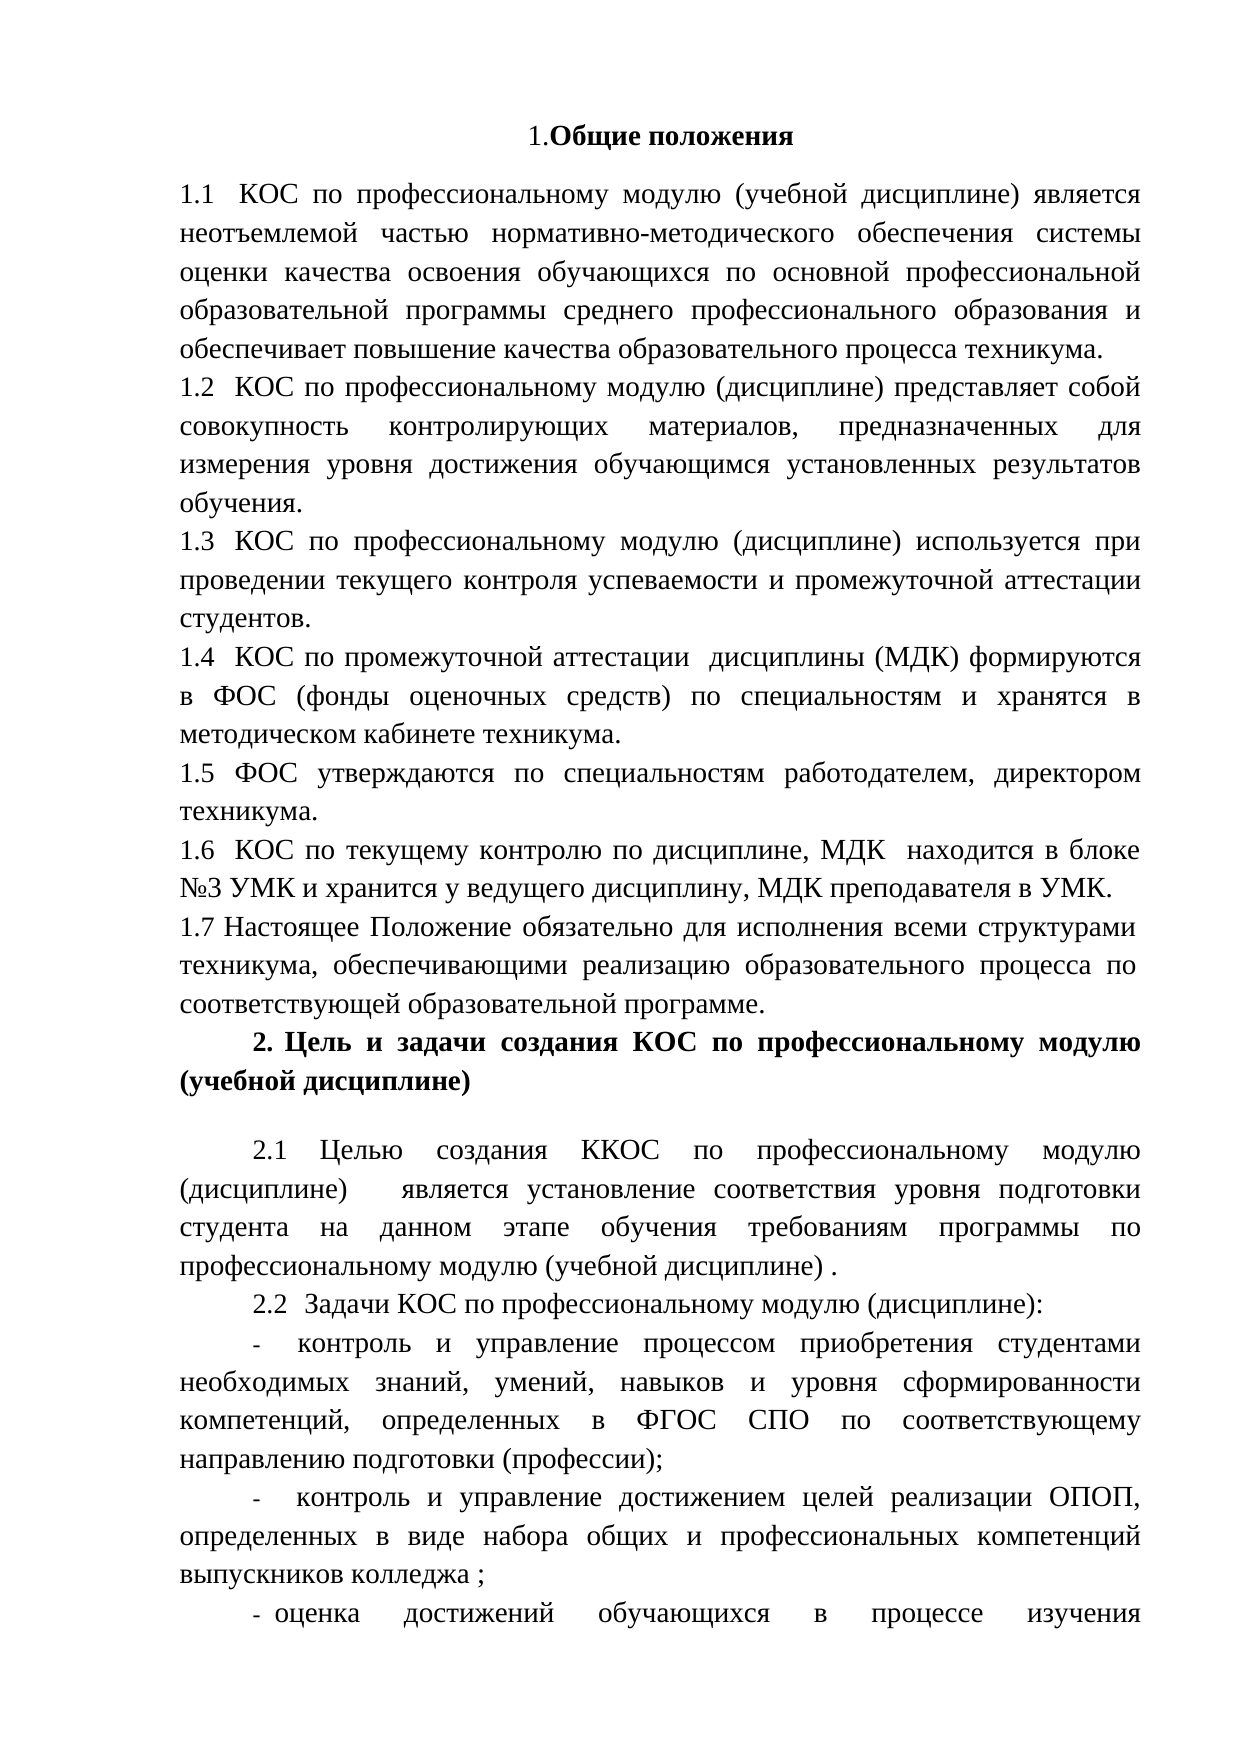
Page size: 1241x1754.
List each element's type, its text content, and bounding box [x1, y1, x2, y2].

list КОС по профессиональному модулю (дисциплине) представляет собой совокупность контролирующих материалов, предназначенных для измерения уровня достижения обучающимся установленных результатов обучения. [179, 369, 1142, 518]
list Целью создания ККОС по профессиональному модулю (дисциплине) является установление соответствия уровня подготовки студента на данном этапе обучения требованиям программы по профессиональному модулю (учебной дисциплине) . [179, 1132, 1142, 1282]
list Цель и задачи создания КОС по профессиональному модулю (учебной дисциплине) [179, 1024, 1142, 1097]
list контроль и управление процессом приобретения студентами необходимых знаний, умений, навыков и уровня сформированности компетенций, определенных в ФГОС СПО по соответствующему направлению подготовки (профессии); [179, 1325, 1142, 1474]
list КОС по текущему контролю по дисциплине, МДК находится в блоке №3 УМК и хранится у ведущего дисциплину, МДК преподавателя в УМК. [179, 832, 1142, 904]
list КОС по профессиональному модулю (учебной дисциплине) является неотъемлемой частью нормативно-методического обеспечения системы оценки качества освоения обучающихся по основной профессиональной образовательной программы среднего профессионального образования и обеспечивает повышение качества образовательного процесса техникума. [179, 177, 1142, 364]
list Настоящее Положение обязательно для исполнения всеми структурами техникума, обеспечивающими реализацию образовательного процесса по соответствующей образовательной программе. [179, 909, 1137, 1019]
list контроль и управление достижением целей реализации ОПОП, определенных в виде набора общих и профессиональных компетенций выпускников колледжа ; [179, 1479, 1142, 1590]
text 1.Общие положения [177, 118, 1144, 152]
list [179, 1595, 1142, 1628]
list КОС по промежуточной аттестации дисциплины (МДК) формируются в ФОС (фонды оценочных средств) по специальностям и хранятся в методическом кабинете техникума. [179, 639, 1142, 750]
list КОС по профессиональному модулю (дисциплине) используется при проведении текущего контроля успеваемости и промежуточной аттестации студентов. [179, 523, 1142, 634]
list ФОС утверждаются по специальностям работодателем, директором техникума. [179, 755, 1142, 827]
list Задачи КОС по профессиональному модулю (дисциплине): [179, 1287, 1144, 1320]
